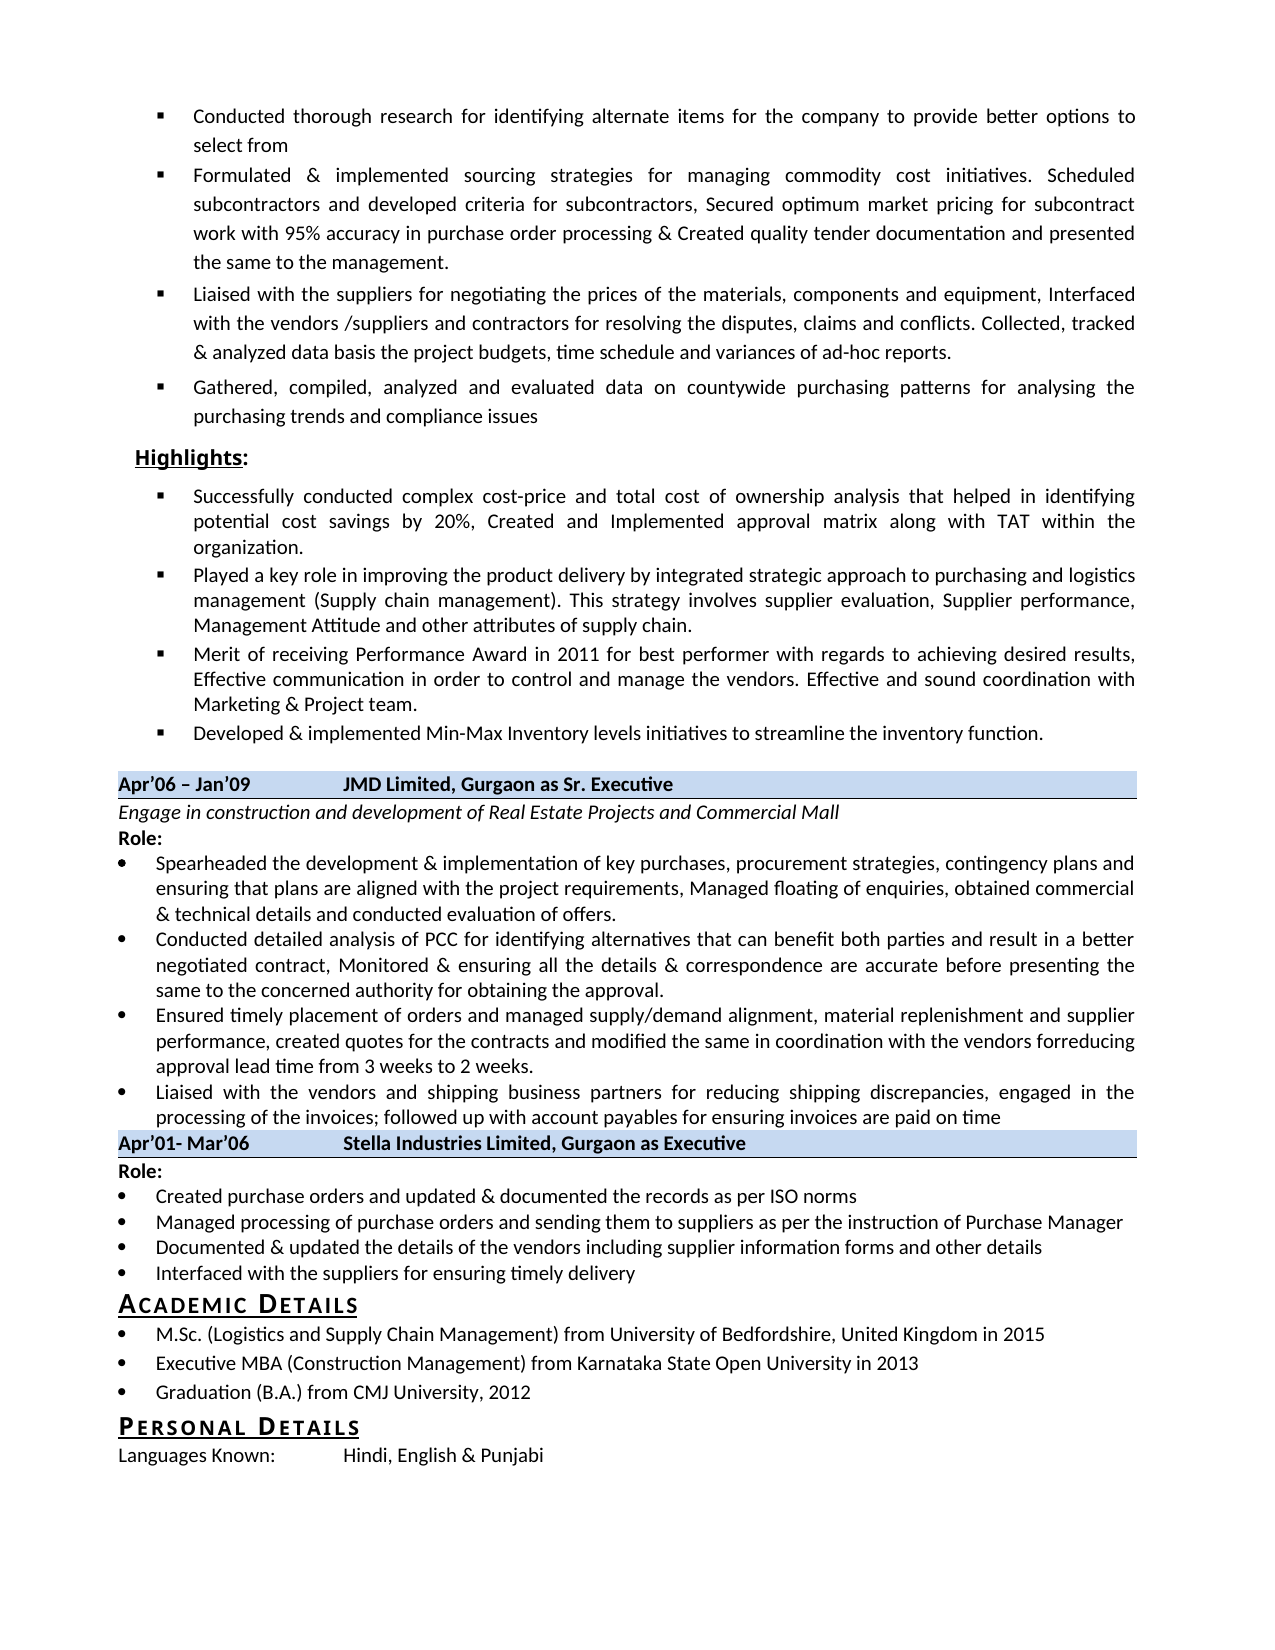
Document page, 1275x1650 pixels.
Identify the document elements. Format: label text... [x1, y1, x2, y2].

list Ensured timely placement of orders and managed supply/demand alignment, material replenishment and supplier performance, created quotes for the contracts and modified the same in coordination with the vendors forreducing approval lead time from 3 weeks to 2 weeks. [118, 1003, 1137, 1079]
list M.Sc. (Logistics and Supply Chain Management) from University of Bedfordshire, United Kingdom in 2015 [118, 1321, 1137, 1346]
list Documented & updated the details of the vendors including supplier information forms and other details [118, 1234, 1137, 1260]
list Gathered, compiled, analyzed and evaluated data on countywide purchasing patterns for analysing the purchasing trends and compliance issues [156, 374, 1137, 429]
list Merit of receiving Performance Award in 2011 for best performer with regards to achieving desired results, Effective communication in order to control and manage the vendors. Effective and sound coordination with Marketing & Project team. [156, 641, 1137, 717]
list Managed processing of purchase orders and sending them to suppliers as per the instruction of Purchase Manager [118, 1209, 1137, 1234]
text Role: [118, 1158, 1137, 1184]
text Highlights: [118, 443, 1137, 471]
text Role: [118, 825, 1137, 850]
list Played a key role in improving the product delivery by integrated strategic approach to purchasing and logistics management (Supply chain management). This strategy involves supplier evaluation, Supplier performance, Management Attitude and other attributes of supply chain. [156, 562, 1137, 638]
text Academic Details [118, 1285, 1137, 1321]
list Spearheaded the development & implementation of key purchases, procurement strategies, contingency plans and ensuring that plans are aligned with the project requirements, Managed floating of enquiries, obtained commercial & technical details and conducted evaluation of offers. [118, 850, 1137, 926]
list Graduation (B.A.) from CMJ University, 2012 [118, 1379, 1137, 1405]
list Liaised with the suppliers for negotiating the prices of the materials, components and equipment, Interfaced with the vendors /suppliers and contractors for resolving the disputes, claims and conflicts. Collected, tracked & analyzed data basis the project budgets, time schedule and variances of ad-hoc reports. [156, 281, 1137, 365]
list Conducted detailed analysis of PCC for identifying alternatives that can benefit both parties and result in a better negotiated contract, Monitored & ensuring all the details & correspondence are accurate before presenting the same to the concerned authority for obtaining the approval. [118, 926, 1137, 1003]
text Personal Details [118, 1408, 1137, 1442]
list Interfaced with the suppliers for ensuring timely delivery [118, 1260, 1137, 1285]
list Created purchase orders and updated & documented the records as per ISO norms [118, 1184, 1137, 1209]
list Formulated & implemented sourcing strategies for managing commodity cost initiatives. Scheduled subcontractors and developed criteria for subcontractors, Secured optimum market pricing for subcontract work with 95% accuracy in purchase order processing & Created quality tender documentation and presented the same to the management. [156, 162, 1137, 275]
list Conducted thorough research for identifying alternate items for the company to provide better options to select from [156, 103, 1137, 158]
list Developed & implemented Min-Max Inventory levels initiatives to streamline the inventory function. [156, 720, 1137, 745]
list Liaised with the vendors and shipping business partners for reducing shipping discrepancies, engaged in the processing of the invoices; followed up with account payables for ensuring invoices are paid on time [118, 1079, 1137, 1130]
text Apr’06 – Jan’09 JMD Limited, Gurgaon as Sr. Executive [118, 771, 1137, 798]
list Executive MBA (Construction Management) from Karnataka State Open University in 2013 [118, 1350, 1137, 1376]
text Apr’01- Mar’06 Stella Industries Limited, Gurgaon as Executive [118, 1130, 1137, 1157]
text Languages Known: Hindi, English & Punjabi [118, 1442, 1137, 1468]
text Engage in construction and development of Real Estate Projects and Commercial Mall [118, 799, 1137, 825]
list Successfully conducted complex cost-price and total cost of ownership analysis that helped in identifying potential cost savings by 20%, Created and Implemented approval matrix along with TAT within the organization. [156, 483, 1137, 559]
